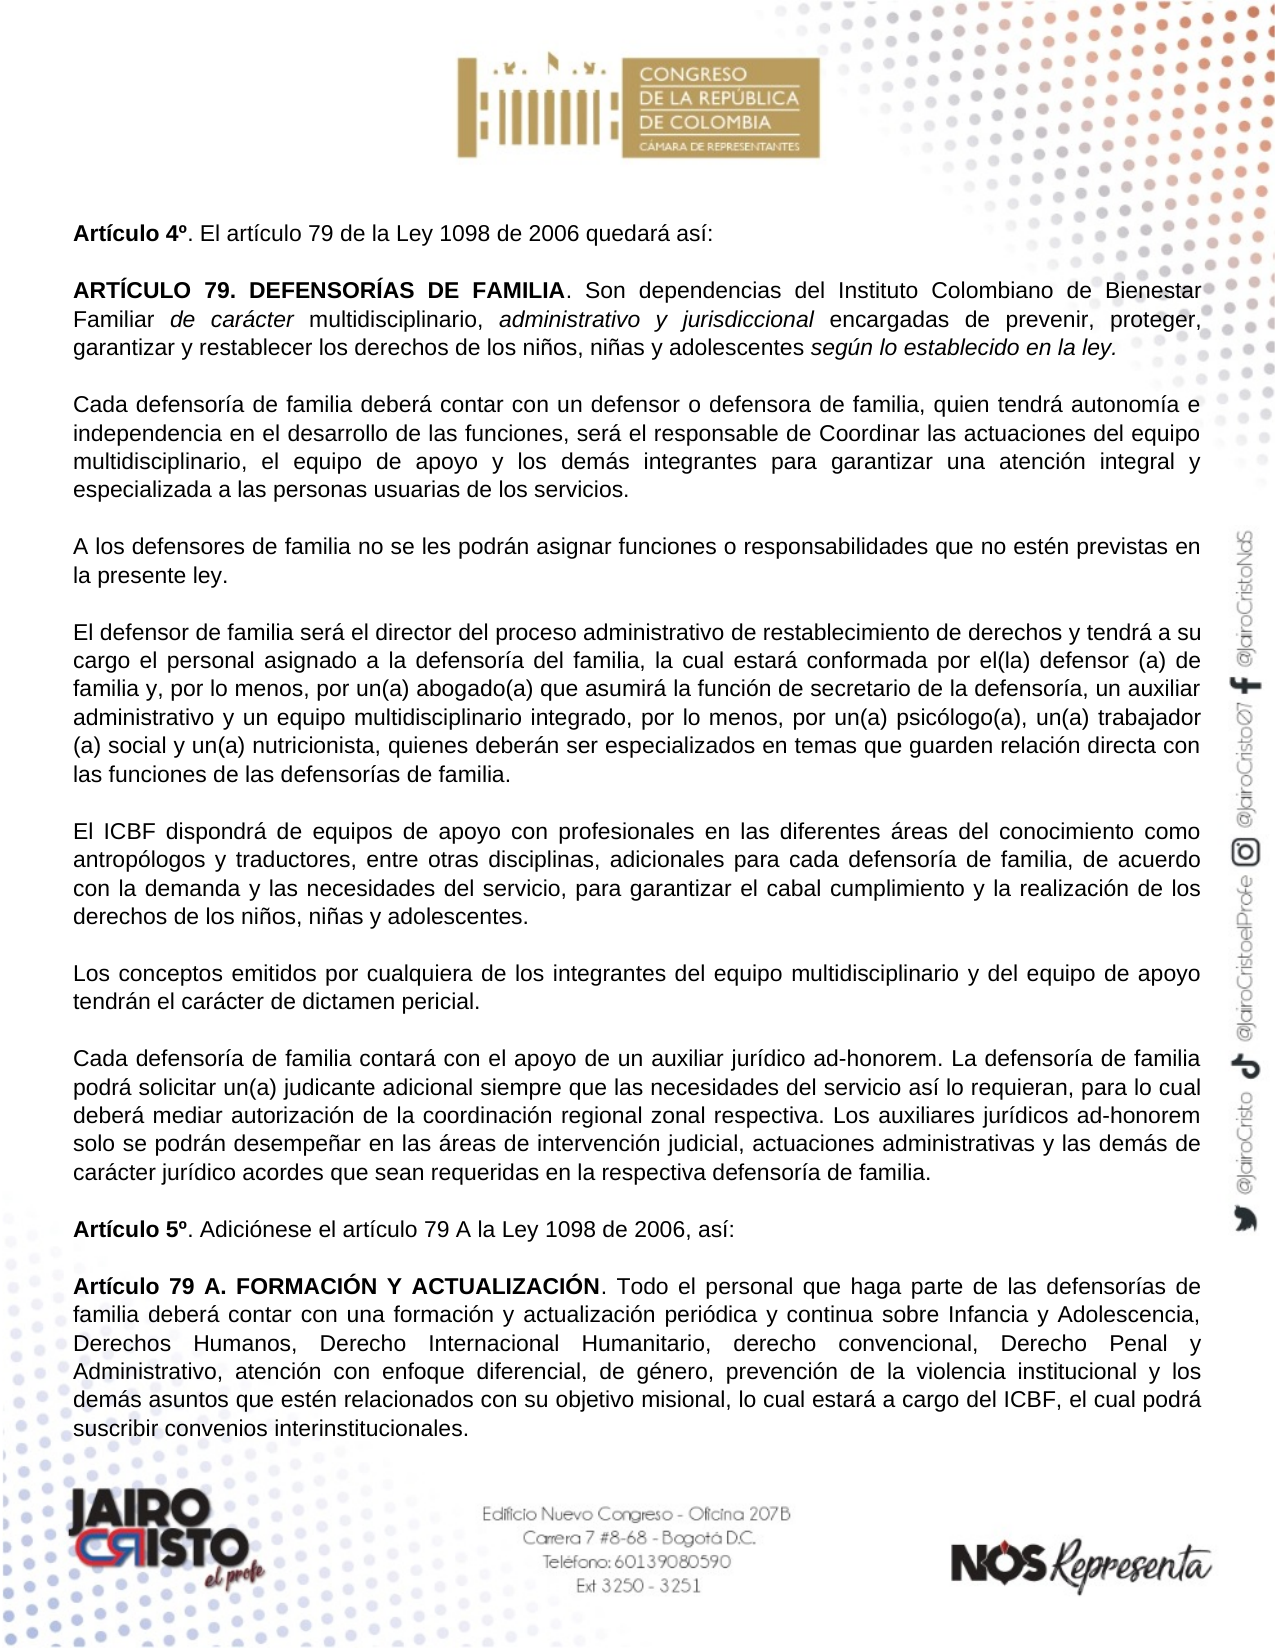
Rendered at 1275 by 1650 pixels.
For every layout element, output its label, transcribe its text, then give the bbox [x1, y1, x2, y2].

text Artículo 4º. El artículo 79 de la Ley 1098 de 2006 quedará así: [73, 220, 1202, 247]
text Cada defensoría de familia deberá contar con un defensor o defensora de familia, quien tendrá autonomía e independencia en el desarrollo de las funciones, será el responsable de Coordinar las actuaciones del equipo multidisciplinario, el equipo de apoyo y los demás integrantes para garantizar una atención integral y especializada a las personas usuarias de los servicios. [73, 391, 1202, 503]
text ARTÍCULO 79. DEFENSORÍAS DE FAMILIA. Son dependencias del Instituto Colombiano de Bienestar Familiar de carácter multidisciplinario, administrativo y jurisdiccional encargadas de prevenir, proteger, garantizar y restablecer los derechos de los niños, niñas y adolescentes según lo establecido en la ley. [73, 277, 1202, 361]
text Los conceptos emitidos por cualquiera de los integrantes del equipo multidisciplinario y del equipo de apoyo tendrán el carácter de dictamen pericial. [73, 960, 1202, 1014]
text Artículo 5º. Adiciónese el artículo 79 A la Ley 1098 de 2006, así: [73, 1216, 1202, 1242]
text El ICBF dispondrá de equipos de apoyo con profesionales en las diferentes áreas del conocimiento como antropólogos y traductores, entre otras disciplinas, adicionales para cada defensoría de familia, de acuerdo con la demanda y las necesidades del servicio, para garantizar el cabal cumplimiento y la realización de los derechos de los niños, niñas y adolescentes. [73, 818, 1202, 929]
text A los defensores de familia no se les podrán asignar funciones o responsabilidades que no estén previstas en la presente ley. [73, 533, 1202, 588]
picture [2, 0, 1275, 1648]
text Cada defensoría de familia contará con el apoyo de un auxiliar jurídico ad-honorem. La defensoría de familia podrá solicitar un(a) judicante adicional siempre que las necesidades del servicio así lo requieran, para lo cual deberá mediar autorización de la coordinación regional zonal respectiva. Los auxiliares jurídicos ad-honorem solo se podrán desempeñar en las áreas de intervención judicial, actuaciones administrativas y las demás de carácter jurídico acordes que sean requeridas en la respectiva defensoría de familia. [73, 1045, 1202, 1185]
text Artículo 79 A. FORMACIÓN Y ACTUALIZACIÓN. Todo el personal que haga parte de las defensorías de familia deberá contar con una formación y actualización periódica y continua sobre Infancia y Adolescencia, Derechos Humanos, Derecho Internacional Humanitario, derecho convencional, Derecho Penal y Administrativo, atención con enfoque diferencial, de género, prevención de la violencia institucional y los demás asuntos que estén relacionados con su objetivo misional, lo cual estará a cargo del ICBF, el cual podrá suscribir convenios interinstitucionales. [73, 1273, 1202, 1441]
text El defensor de familia será el director del proceso administrativo de restablecimiento de derechos y tendrá a su cargo el personal asignado a la defensoría del familia, la cual estará conformada por el(la) defensor (a) de familia y, por lo menos, por un(a) abogado(a) que asumirá la función de secretario de la defensoría, un auxiliar administrativo y un equipo multidisciplinario integrado, por lo menos, por un(a) psicólogo(a), un(a) trabajador (a) social y un(a) nutricionista, quienes deberán ser especializados en temas que guarden relación directa con las funciones de las defensorías de familia. [73, 618, 1202, 787]
